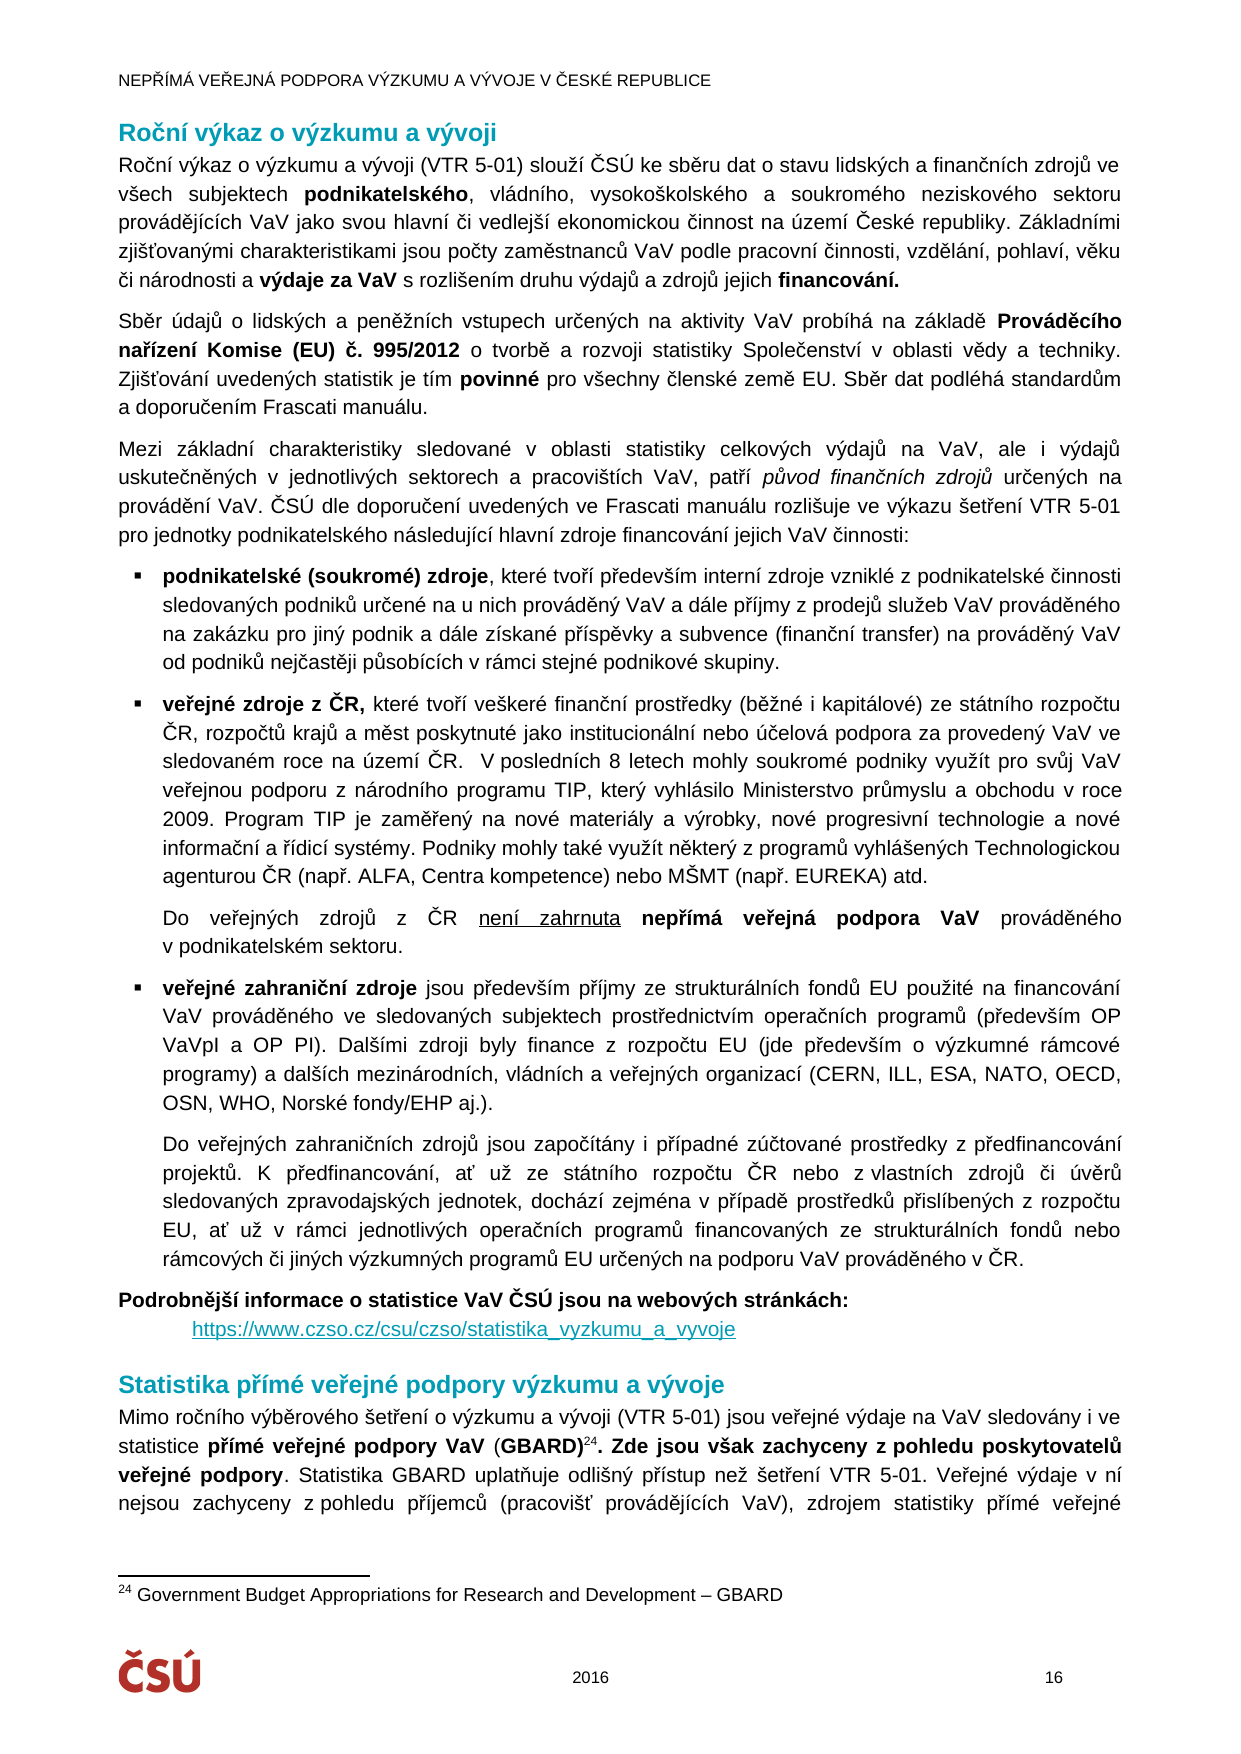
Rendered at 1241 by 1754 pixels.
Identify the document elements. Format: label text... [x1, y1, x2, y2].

text Sběr údajů o lidských a peněžních vstupech určených na aktivity VaV probíhá na základě Prováděcího nařízení Komise (EU) č. 995/2012 o tvorbě a rozvoji statistiky Společenství v oblasti vědy a techniky. Zjišťování uvedených statistik je tím povinné pro všechny členské země EU. Sběr dat podléhá standardům a doporučením Frascati manuálu. [118, 309, 1122, 419]
list podnikatelské (soukromé) zdroje, které tvoří především interní zdroje vzniklé z podnikatelské činnosti sledovaných podniků určené na u nich prováděný VaV a dále příjmy z prodejů služeb VaV prováděného na zakázku pro jiný podnik a dále získané příspěvky a subvence (finanční transfer) na prováděný VaV od podniků nejčastěji působících v rámci stejné podnikové skupiny. [133, 564, 1122, 674]
text Do veřejných zdrojů z ČR není zahrnuta nepřímá veřejná podpora VaV prováděného v podnikatelském sektoru. [162, 905, 1122, 958]
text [118, 1405, 1122, 1515]
subtitle Statistika přímé veřejné podpory výzkumu a vývoje [118, 1370, 1122, 1399]
list veřejné zdroje z ČR, které tvoří veškeré finanční prostředky (běžné i kapitálové) ze státního rozpočtu ČR, rozpočtů krajů a měst poskytnuté jako institucionální nebo účelová podpora za provedený VaV ve sledovaném roce na území ČR. V posledních 8 letech mohly soukromé podniky využít pro svůj VaV veřejnou podporu z národního programu TIP, který vyhlásilo Ministerstvo průmyslu a obchodu v roce 2009. Program TIP je zaměřený na nové materiály a výrobky, nové progresivní technologie a nové informační a řídicí systémy. Podniky mohly také využít některý z programů vyhlášených Technologickou agenturou ČR (např. ALFA, Centra kompetence) nebo MŠMT (např. EUREKA) atd. [133, 691, 1122, 888]
subtitle Roční výkaz o výzkumu a vývoji [118, 118, 1122, 147]
picture [118, 1649, 200, 1693]
list veřejné zahraniční zdroje jsou především příjmy ze strukturálních fondů EU použité na financování VaV prováděného ve sledovaných subjektech prostřednictvím operačních programů (především OP VaVpI a OP PI). Dalšími zdroji byly finance z rozpočtu EU (jde především o výzkumné rámcové programy) a dalších mezinárodních, vládních a veřejných organizací (CERN, ILL, ESA, NATO, OECD, OSN, WHO, Norské fondy/EHP aj.). [133, 975, 1122, 1114]
text Roční výkaz o výzkumu a vývoji (VTR 5-01) slouží ČSÚ ke sběru dat o stavu lidských a finančních zdrojů ve všech subjektech podnikatelského, vládního, vysokoškolského a soukromého neziskového sektoru provádějících VaV jako svou hlavní či vedlejší ekonomickou činnost na území České republiky. Základními zjišťovanými charakteristikami jsou počty zaměstnanců VaV podle pracovní činnosti, vzdělání, pohlaví, věku či národnosti a výdaje za VaV s rozlišením druhu výdajů a zdrojů jejich financování. [118, 153, 1122, 292]
text Mezi základní charakteristiky sledované v oblasti statistiky celkových výdajů na VaV, ale i výdajů uskutečněných v jednotlivých sektorech a pracovištích VaV, patří původ finančních zdrojů určených na provádění VaV. ČSÚ dle doporučení uvedených ve Frascati manuálu rozlišuje ve výkazu šetření VTR 5-01 pro jednotky podnikatelského následující hlavní zdroje financování jejich VaV činnosti: [118, 436, 1122, 547]
text Podrobnější informace o statistice VaV ČSÚ jsou na webových stránkách: https://www.czso.cz/csu/czso/statistika_vyzkumu_a_vyvoje [118, 1288, 1122, 1341]
text Do veřejných zahraničních zdrojů jsou započítány i případné zúčtované prostředky z předfinancování projektů. K předfinancování, ať už ze státního rozpočtu ČR nebo z vlastních zdrojů či úvěrů sledovaných zpravodajských jednotek, dochází zejména v případě prostředků přislíbených z rozpočtu EU, ať už v rámci jednotlivých operačních programů financovaných ze strukturálních fondů nebo rámcových či jiných výzkumných programů EU určených na podporu VaV prováděného v ČR. [162, 1132, 1122, 1271]
